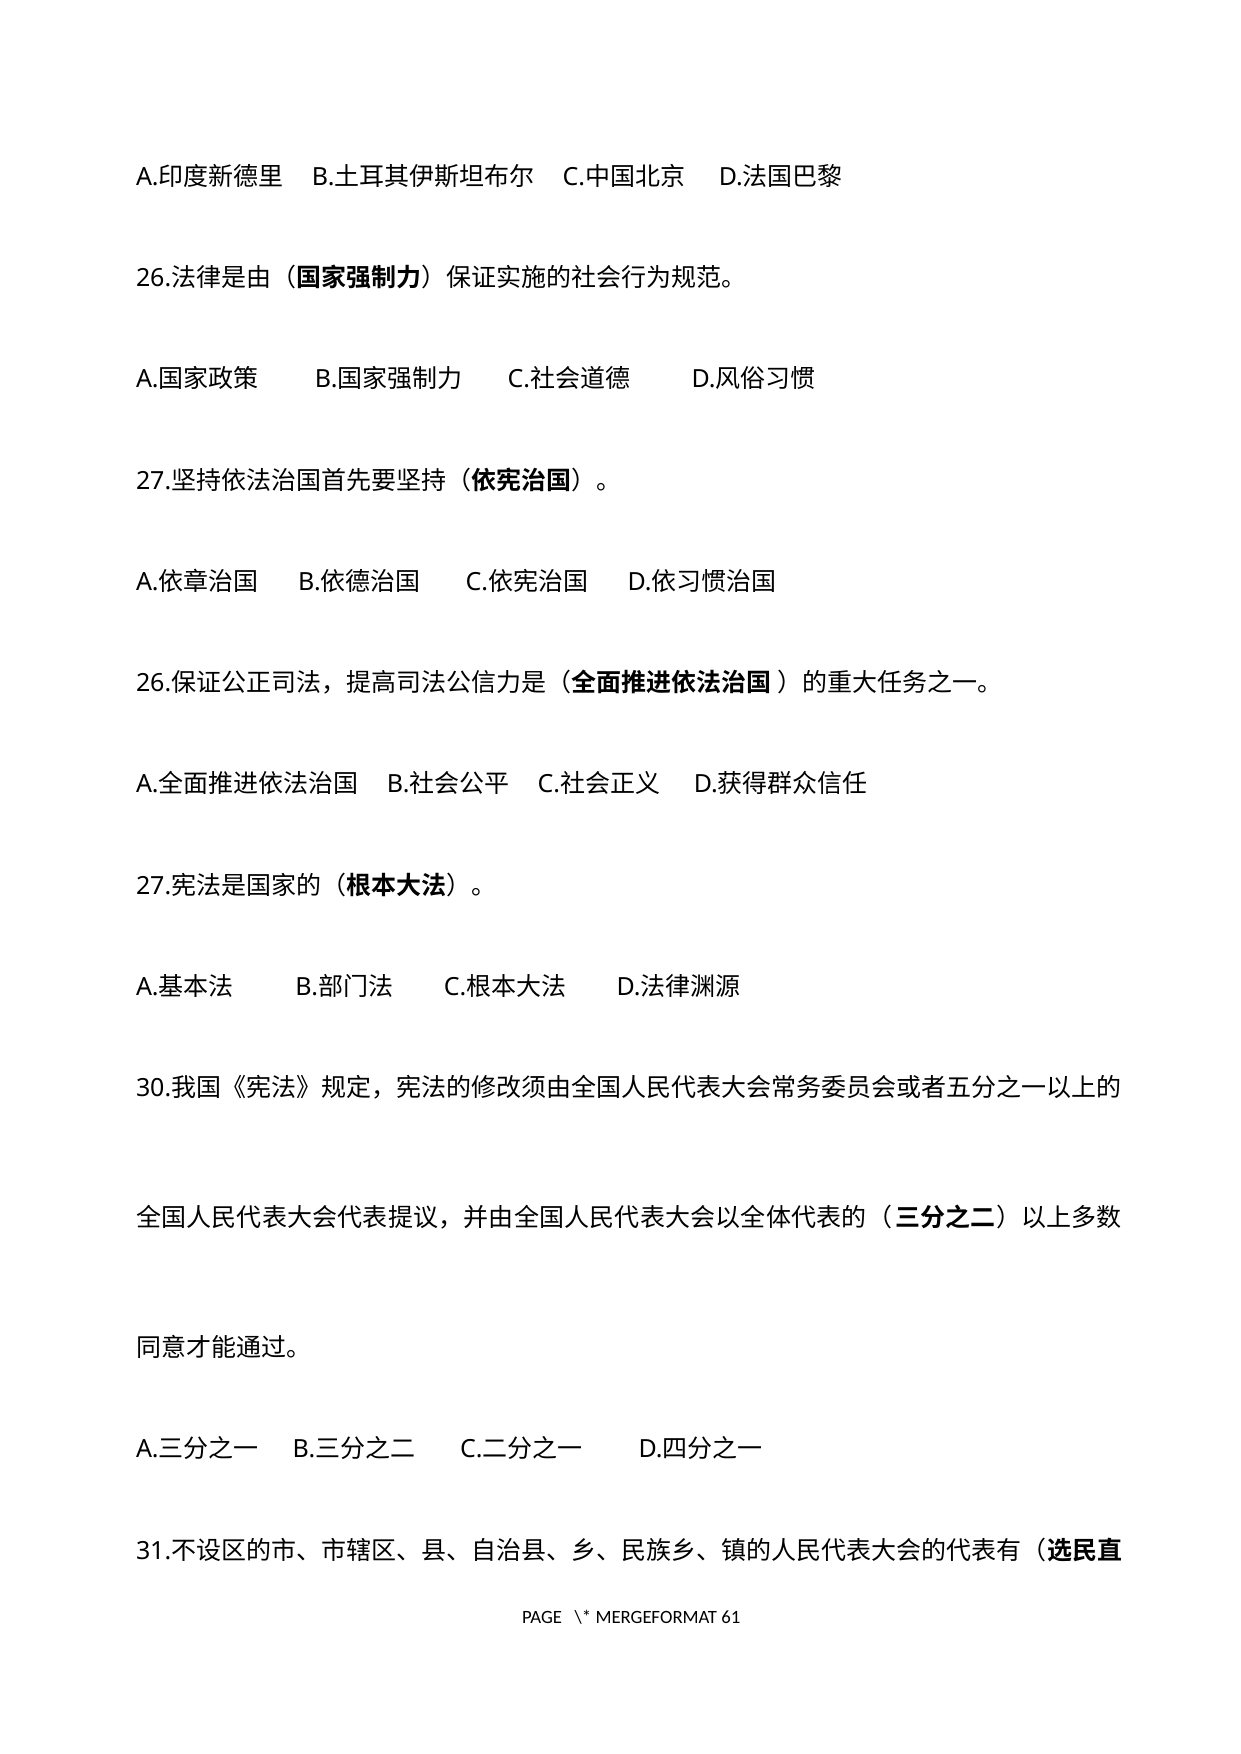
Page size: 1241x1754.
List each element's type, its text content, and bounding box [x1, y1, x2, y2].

text A.基本法 B.部门法 C.根本大法 D.法律渊源 [136, 952, 1122, 1017]
text A.印度新德里 B.土耳其伊斯坦布尔 C.中国北京 D.法国巴黎 [136, 142, 1122, 207]
text A.全面推进依法治国 B.社会公平 C.社会正义 D.获得群众信任 [136, 749, 1122, 814]
text 30.我国《宪法》规定，宪法的修改须由全国人民代表大会常务委员会或者五分之一以上的全国人民代表大会代表提议，并由全国人民代表大会以全体代表的（三分之二）以上多数同意才能通过。 [136, 1053, 1122, 1378]
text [136, 1516, 1122, 1581]
text 26.法律是由（国家强制力）保证实施的社会行为规范。 [136, 243, 1122, 308]
text 27.宪法是国家的（根本大法）。 [136, 851, 1122, 916]
text 27.坚持依法治国首先要坚持（依宪治国）。 [136, 446, 1122, 511]
text A.依章治国 B.依德治国 C.依宪治国 D.依习惯治国 [136, 547, 1122, 612]
text A.国家政策 B.国家强制力 C.社会道德 D.风俗习惯 [136, 344, 1122, 409]
text A.三分之一 B.三分之二 C.二分之一 D.四分之一 [136, 1414, 1122, 1479]
text 26.保证公正司法，提高司法公信力是（全面推进依法治国 ）的重大任务之一。 [136, 648, 1122, 713]
